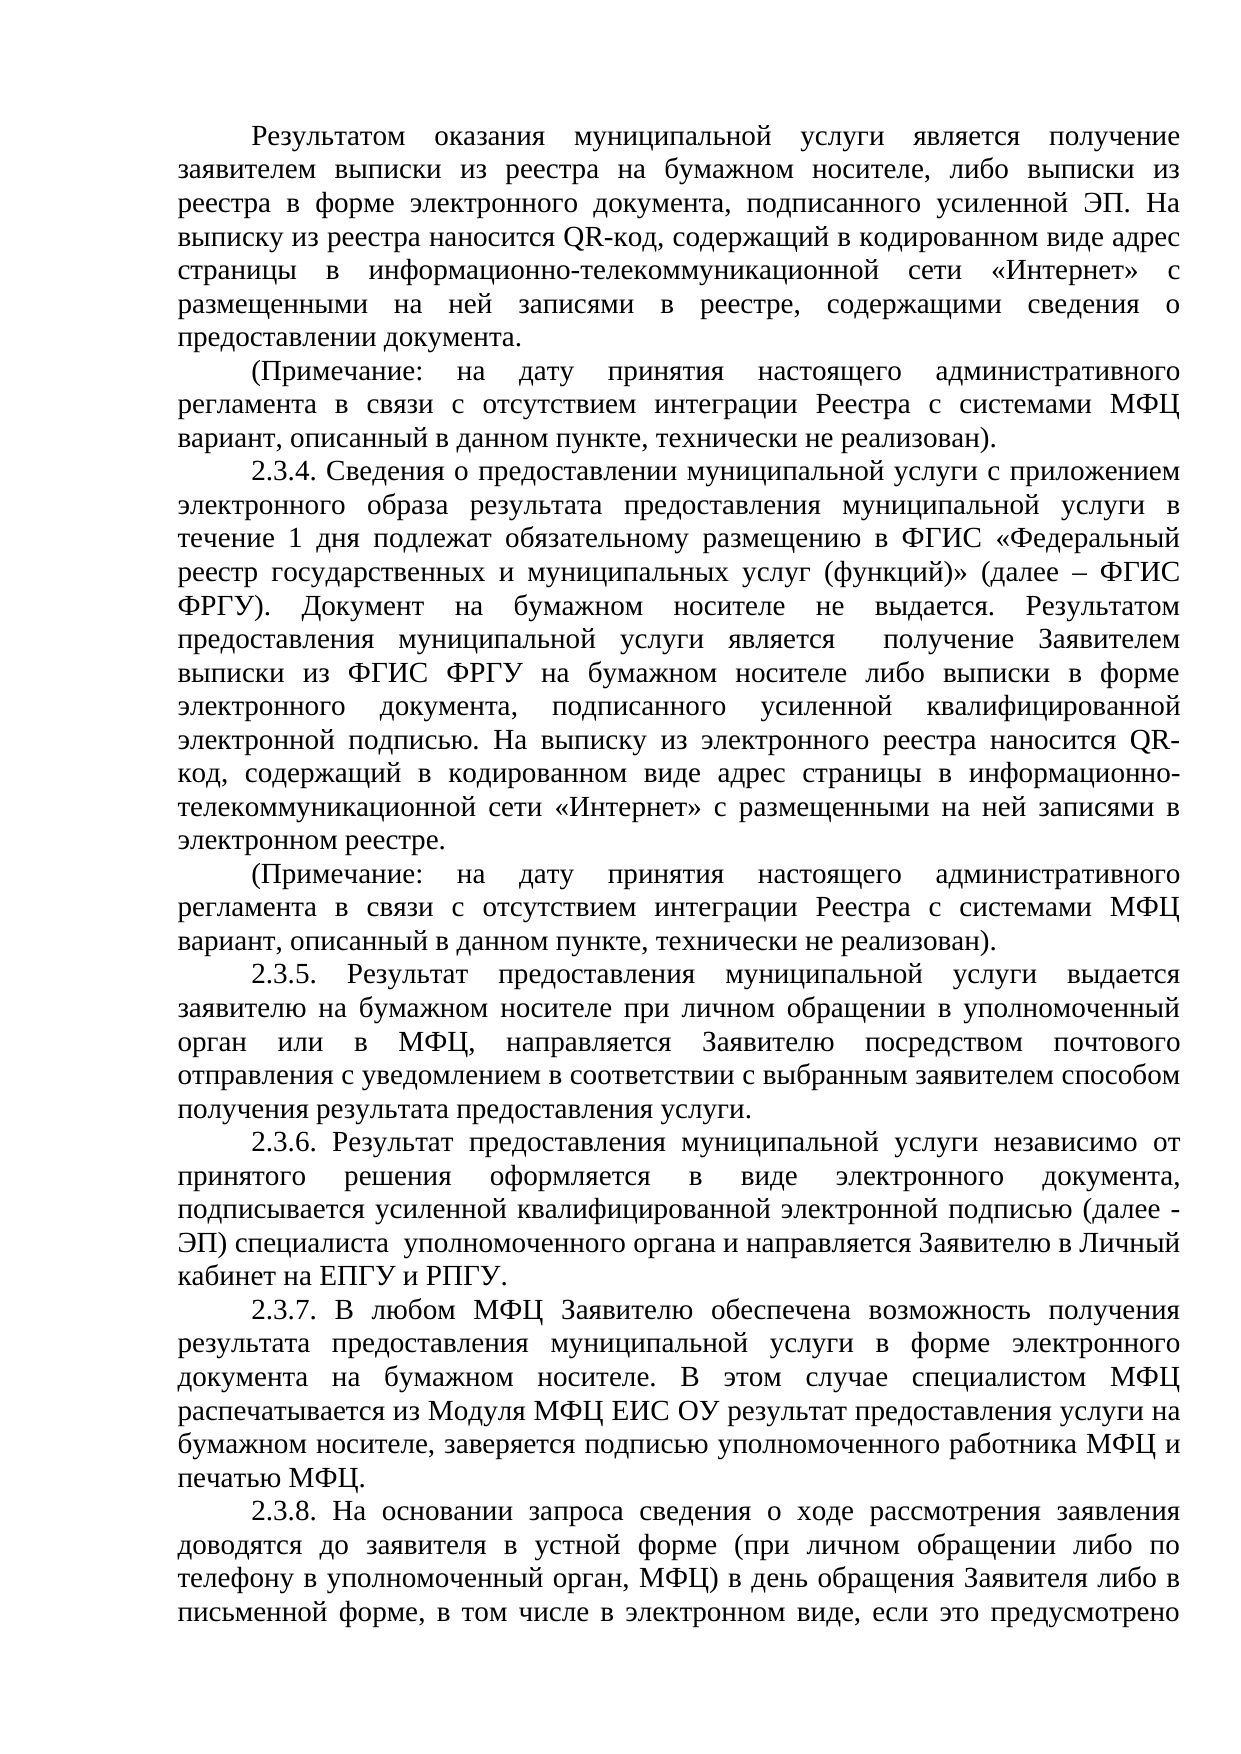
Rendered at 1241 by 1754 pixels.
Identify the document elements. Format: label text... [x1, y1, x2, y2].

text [177, 1493, 1181, 1627]
text Результатом оказания муниципальной услуги является получение заявителем выписки из реестра на бумажном носителе, либо выписки из реестра в форме электронного документа, подписанного усиленной ЭП. На выписку из реестра наносится QR-код, содержащий в кодированном виде адрес страницы в информационно-телекоммуникационной сети «Интернет» с размещенными на ней записями в реестре, содержащими сведения о предоставлении документа. [177, 118, 1181, 353]
text 2.3.6. Результат предоставления муниципальной услуги независимо от принятого решения оформляется в виде электронного документа, подписывается усиленной квалифицированной электронной подписью (далее - ЭП) специалиста уполномоченного органа и направляется Заявителю в Личный кабинет на ЕПГУ и РПГУ. [177, 1124, 1181, 1292]
text (Примечание: на дату принятия настоящего административного регламента в связи с отсутствием интеграции Реестра с системами МФЦ вариант, описанный в данном пункте, технически не реализован). [177, 856, 1181, 957]
text 2.3.5. Результат предоставления муниципальной услуги выдается заявителю на бумажном носителе при личном обращении в уполномоченный орган или в МФЦ, направляется Заявителю посредством почтового отправления с уведомлением в соответствии с выбранным заявителем способом получения результата предоставления услуги. [177, 957, 1181, 1124]
text (Примечание: на дату принятия настоящего административного регламента в связи с отсутствием интеграции Реестра с системами МФЦ вариант, описанный в данном пункте, технически не реализован). [177, 353, 1181, 453]
text 2.3.4. Сведения о предоставлении муниципальной услуги с приложением электронного образа результата предоставления муниципальной услуги в течение 1 дня подлежат обязательному размещению в ФГИС «Федеральный реестр государственных и муниципальных услуг (функций)» (далее – ФГИС ФРГУ). Документ на бумажном носителе не выдается. Результатом предоставления муниципальной услуги является получение Заявителем выписки из ФГИС ФРГУ на бумажном носителе либо выписки в форме электронного документа, подписанного усиленной квалифицированной электронной подписью. На выписку из электронного реестра наносится QR-код, содержащий в кодированном виде адрес страницы в информационно-телекоммуникационной сети «Интернет» с размещенными на ней записями в электронном реестре. [177, 453, 1181, 856]
text 2.3.7. В любом МФЦ Заявителю обеспечена возможность получения результата предоставления муниципальной услуги в форме электронного документа на бумажном носителе. В этом случае специалистом МФЦ распечатывается из Модуля МФЦ ЕИС ОУ результат предоставления услуги на бумажном носителе, заверяется подписью уполномоченного работника МФЦ и печатью МФЦ. [177, 1292, 1181, 1493]
